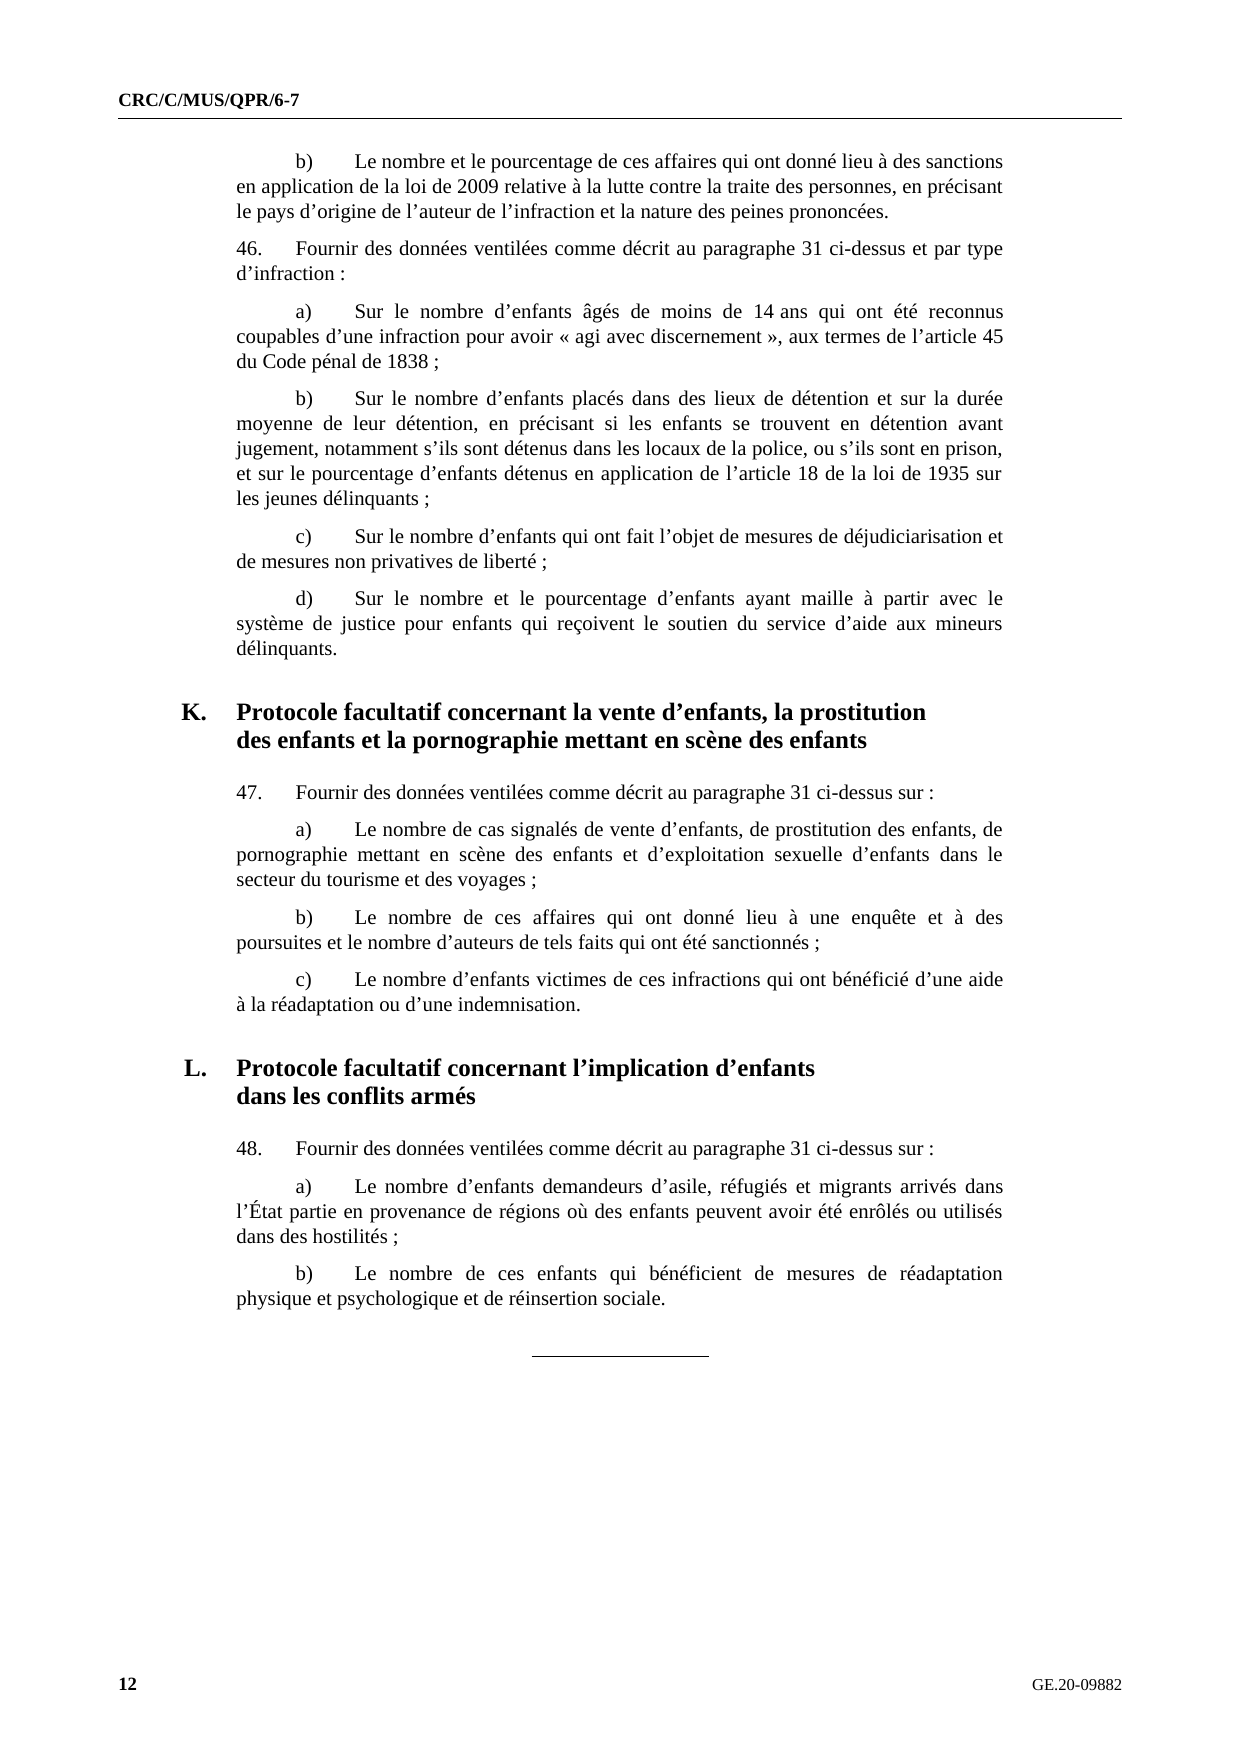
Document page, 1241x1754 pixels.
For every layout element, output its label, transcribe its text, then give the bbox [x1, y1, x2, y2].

text b) Sur le nombre d’enfants placés dans des lieux de détention et sur la durée moyenne de leur détention, en précisant si les enfants se trouvent en détention avant jugement, notamment s’ils sont détenus dans les locaux de la police, ou s’ils sont en prison, et sur le pourcentage d’enfants détenus en application de l’article 18 de la loi de 1935 sur les jeunes délinquants ; [236, 385, 1004, 510]
text c) Le nombre d’enfants victimes de ces infractions qui ont bénéficié d’une aide à la réadaptation ou d’une indemnisation. [236, 966, 1004, 1016]
text a) Sur le nombre d’enfants âgés de moins de 14 ans qui ont été reconnus coupables d’une infraction pour avoir « agi avec discernement », aux termes de l’article 45 du Code pénal de 1838 ; [236, 298, 1004, 373]
text b) Le nombre de ces enfants qui bénéficient de mesures de réadaptation physique et psychologique et de réinsertion sociale. [236, 1260, 1004, 1310]
text 48. Fournir des données ventilées comme décrit au paragraphe 31 ci-dessus sur : [236, 1135, 1004, 1160]
text L. Protocole facultatif concernant l’implication d’enfants dans les conflits armés [118, 1054, 1004, 1110]
text K. Protocole facultatif concernant la vente d’enfants, la prostitution des enfants et la pornographie mettant en scène des enfants [118, 698, 1004, 754]
text d) Sur le nombre et le pourcentage d’enfants ayant maille à partir avec le système de justice pour enfants qui reçoivent le soutien du service d’aide aux mineurs délinquants. [236, 585, 1004, 660]
text 46. Fournir des données ventilées comme décrit au paragraphe 31 ci-dessus et par type d’infraction : [236, 235, 1004, 285]
text a) Le nombre de cas signalés de vente d’enfants, de prostitution des enfants, de pornographie mettant en scène des enfants et d’exploitation sexuelle d’enfants dans le secteur du tourisme et des voyages ; [236, 816, 1004, 891]
text 47. Fournir des données ventilées comme décrit au paragraphe 31 ci-dessus sur : [236, 779, 1004, 804]
text b) Le nombre et le pourcentage de ces affaires qui ont donné lieu à des sanctions en application de la loi de 2009 relative à la lutte contre la traite des personnes, en précisant le pays d’origine de l’auteur de l’infraction et la nature des peines prononcées. [236, 148, 1004, 223]
text c) Sur le nombre d’enfants qui ont fait l’objet de mesures de déjudiciarisation et de mesures non privatives de liberté ; [236, 523, 1004, 573]
text b) Le nombre de ces affaires qui ont donné lieu à une enquête et à des poursuites et le nombre d’auteurs de tels faits qui ont été sanctionnés ; [236, 904, 1004, 954]
text a) Le nombre d’enfants demandeurs d’asile, réfugiés et migrants arrivés dans l’État partie en provenance de régions où des enfants peuvent avoir été enrôlés ou utilisés dans des hostilités ; [236, 1173, 1004, 1248]
